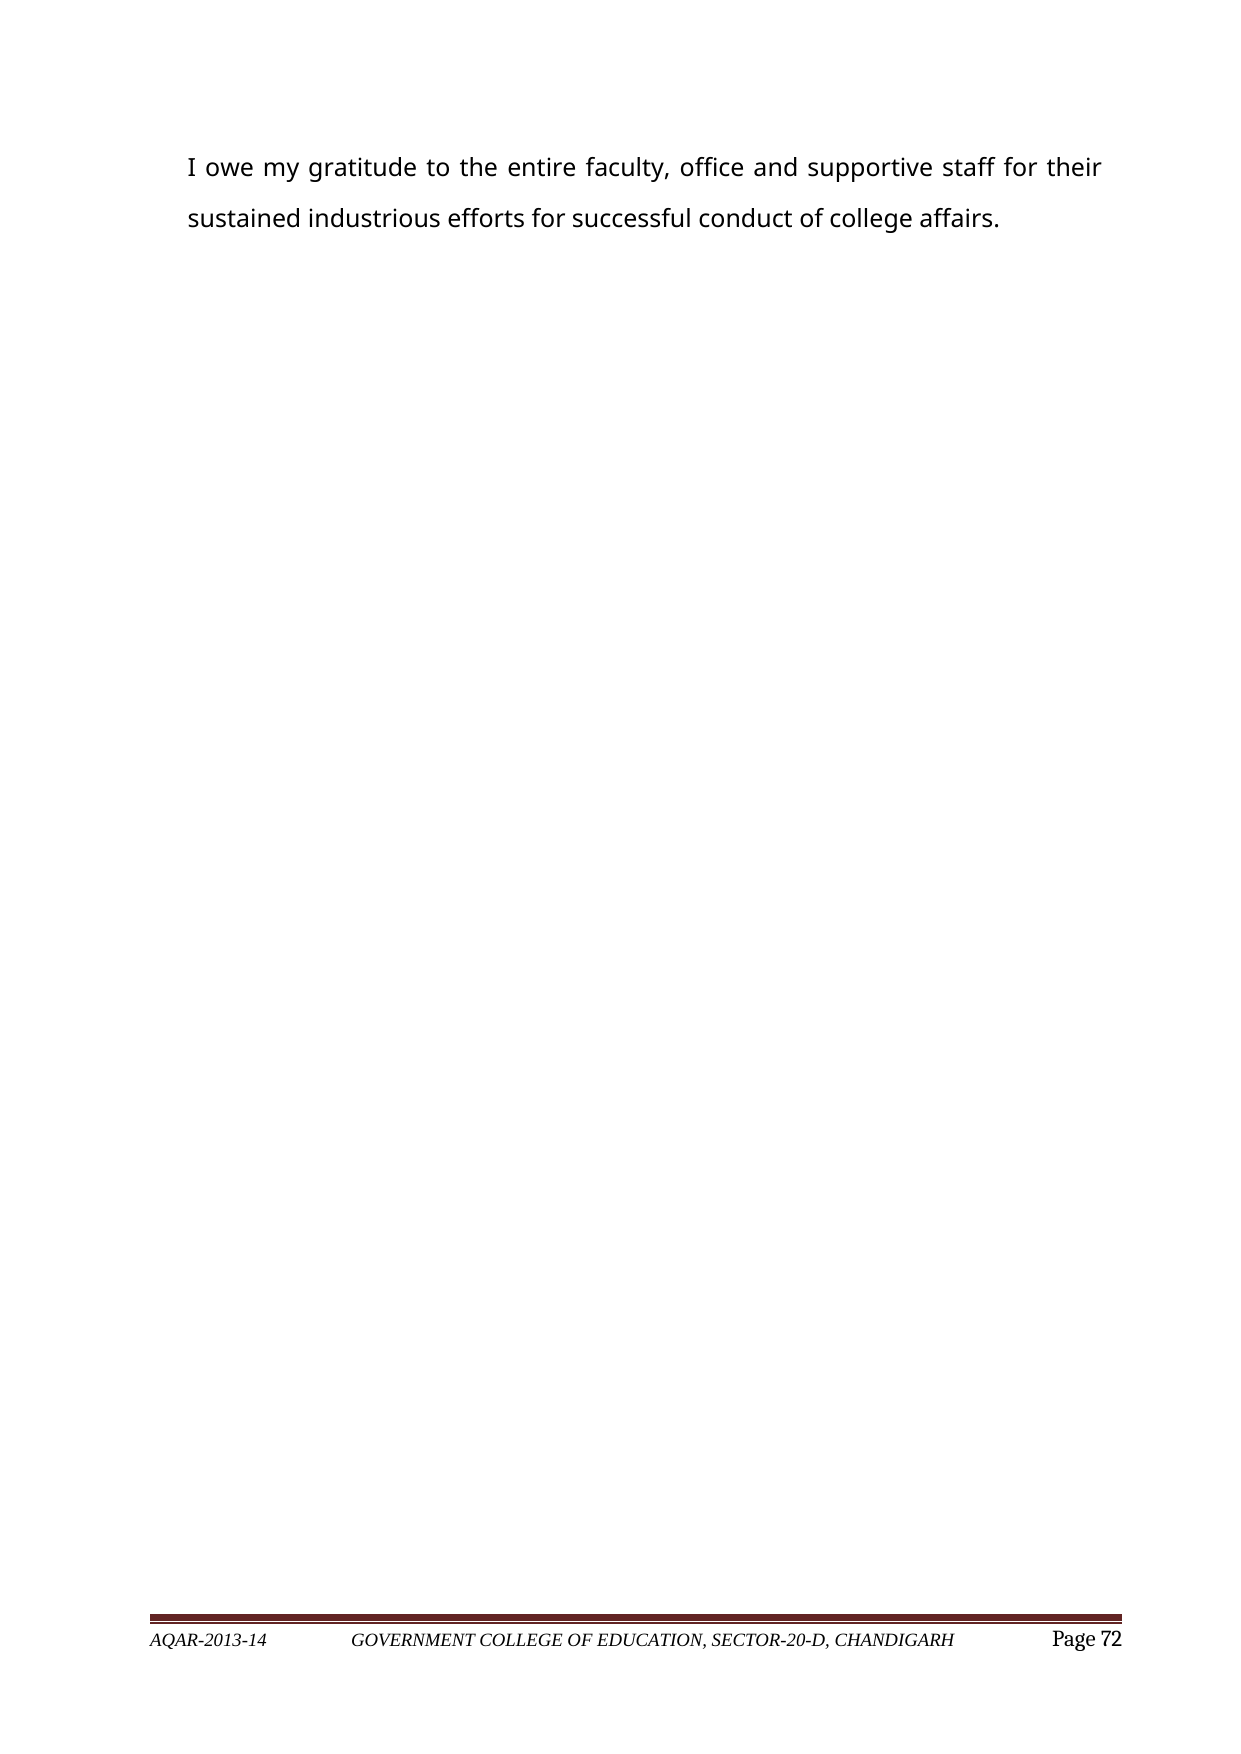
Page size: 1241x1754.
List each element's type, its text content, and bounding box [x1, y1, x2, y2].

text I owe my gratitude to the entire faculty, office and supportive staff for their sustained industrious efforts for successful conduct of college affairs. [187, 150, 1103, 235]
